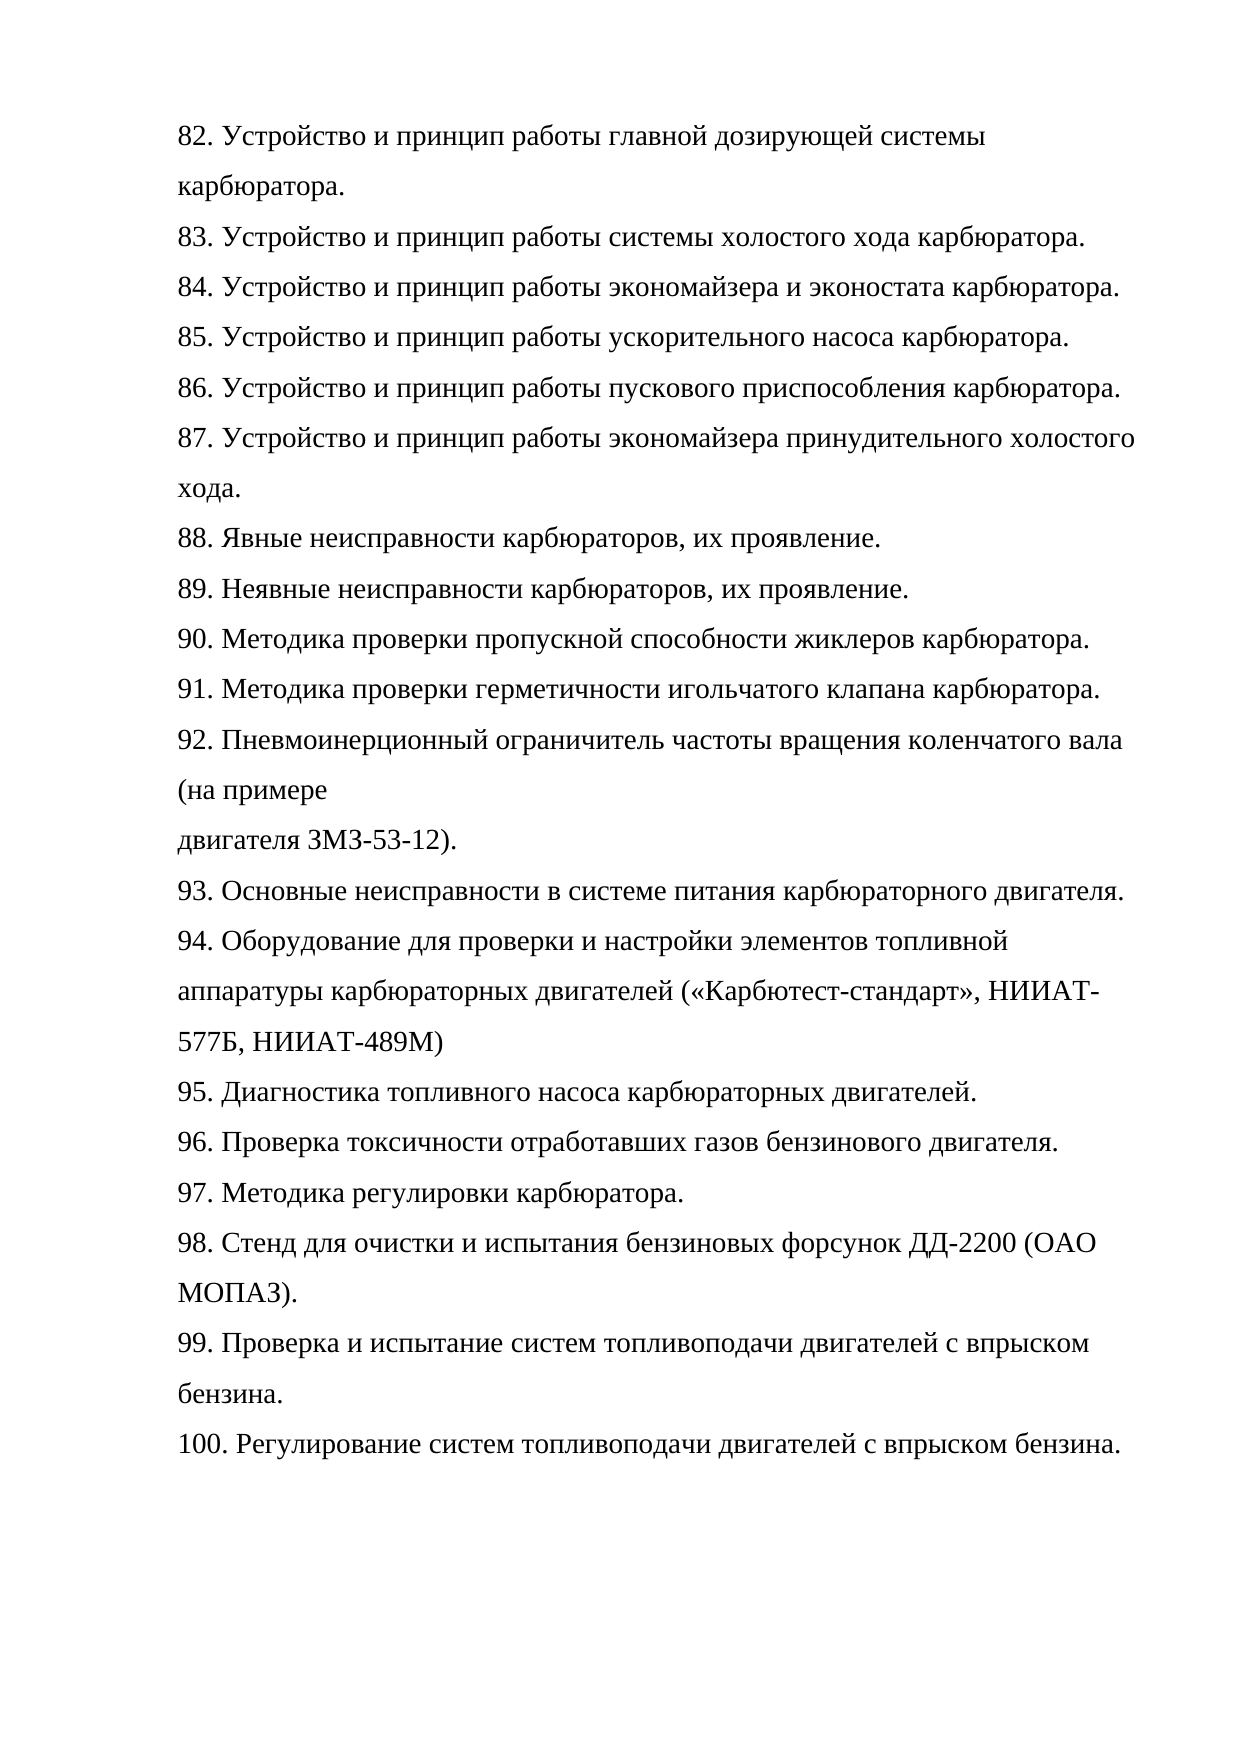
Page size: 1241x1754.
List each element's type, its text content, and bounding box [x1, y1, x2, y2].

text двигателя ЗМЗ-53-12). [177, 822, 1152, 856]
text 91. Методика проверки герметичности игольчатого клапана карбюратора. [177, 672, 1152, 705]
text 90. Методика проверки пропускной способности жиклеров карбюратора. [177, 621, 1152, 655]
text 92. Пневмоинерционный ограничитель частоты вращения коленчатого вала (на примере [177, 722, 1152, 806]
text 94. Оборудование для проверки и настройки элементов топливной аппаратуры карбюраторных двигателей («Карбютест-стандарт», НИИАТ-577Б, НИИАТ-489М) [177, 923, 1152, 1057]
text 95. Диагностика топливного насоса карбюраторных двигателей. [177, 1074, 1152, 1108]
text 85. Устройство и принцип работы ускорительного насоса карбюратора. [177, 319, 1152, 353]
text 86. Устройство и принцип работы пускового приспособления карбюратора. [177, 370, 1152, 403]
text 96. Проверка токсичности отработавших газов бензинового двигателя. [177, 1124, 1152, 1158]
text 93. Основные неисправности в системе питания карбюраторного двигателя. [177, 873, 1152, 906]
text 99. Проверка и испытание систем топливоподачи двигателей с впрыском бензина. [177, 1326, 1152, 1409]
text 97. Методика регулировки карбюратора. [177, 1175, 1152, 1208]
text 83. Устройство и принцип работы системы холостого хода карбюратора. [177, 219, 1152, 252]
text 82. Устройство и принцип работы главной дозирующей системы карбюратора. [177, 118, 1152, 202]
text 98. Стенд для очистки и испытания бензиновых форсунок ДД-2200 (ОАО МОПАЗ). [177, 1225, 1152, 1309]
text 84. Устройство и принцип работы экономайзера и эконостата карбюратора. [177, 269, 1152, 303]
text 88. Явные неисправности карбюраторов, их проявление. [177, 521, 1152, 554]
text 89. Неявные неисправности карбюраторов, их проявление. [177, 571, 1152, 604]
text 87. Устройство и принцип работы экономайзера принудительного холостого хода. [177, 420, 1152, 504]
text 100. Регулирование систем топливоподачи двигателей с впрыском бензина. [177, 1426, 1152, 1503]
